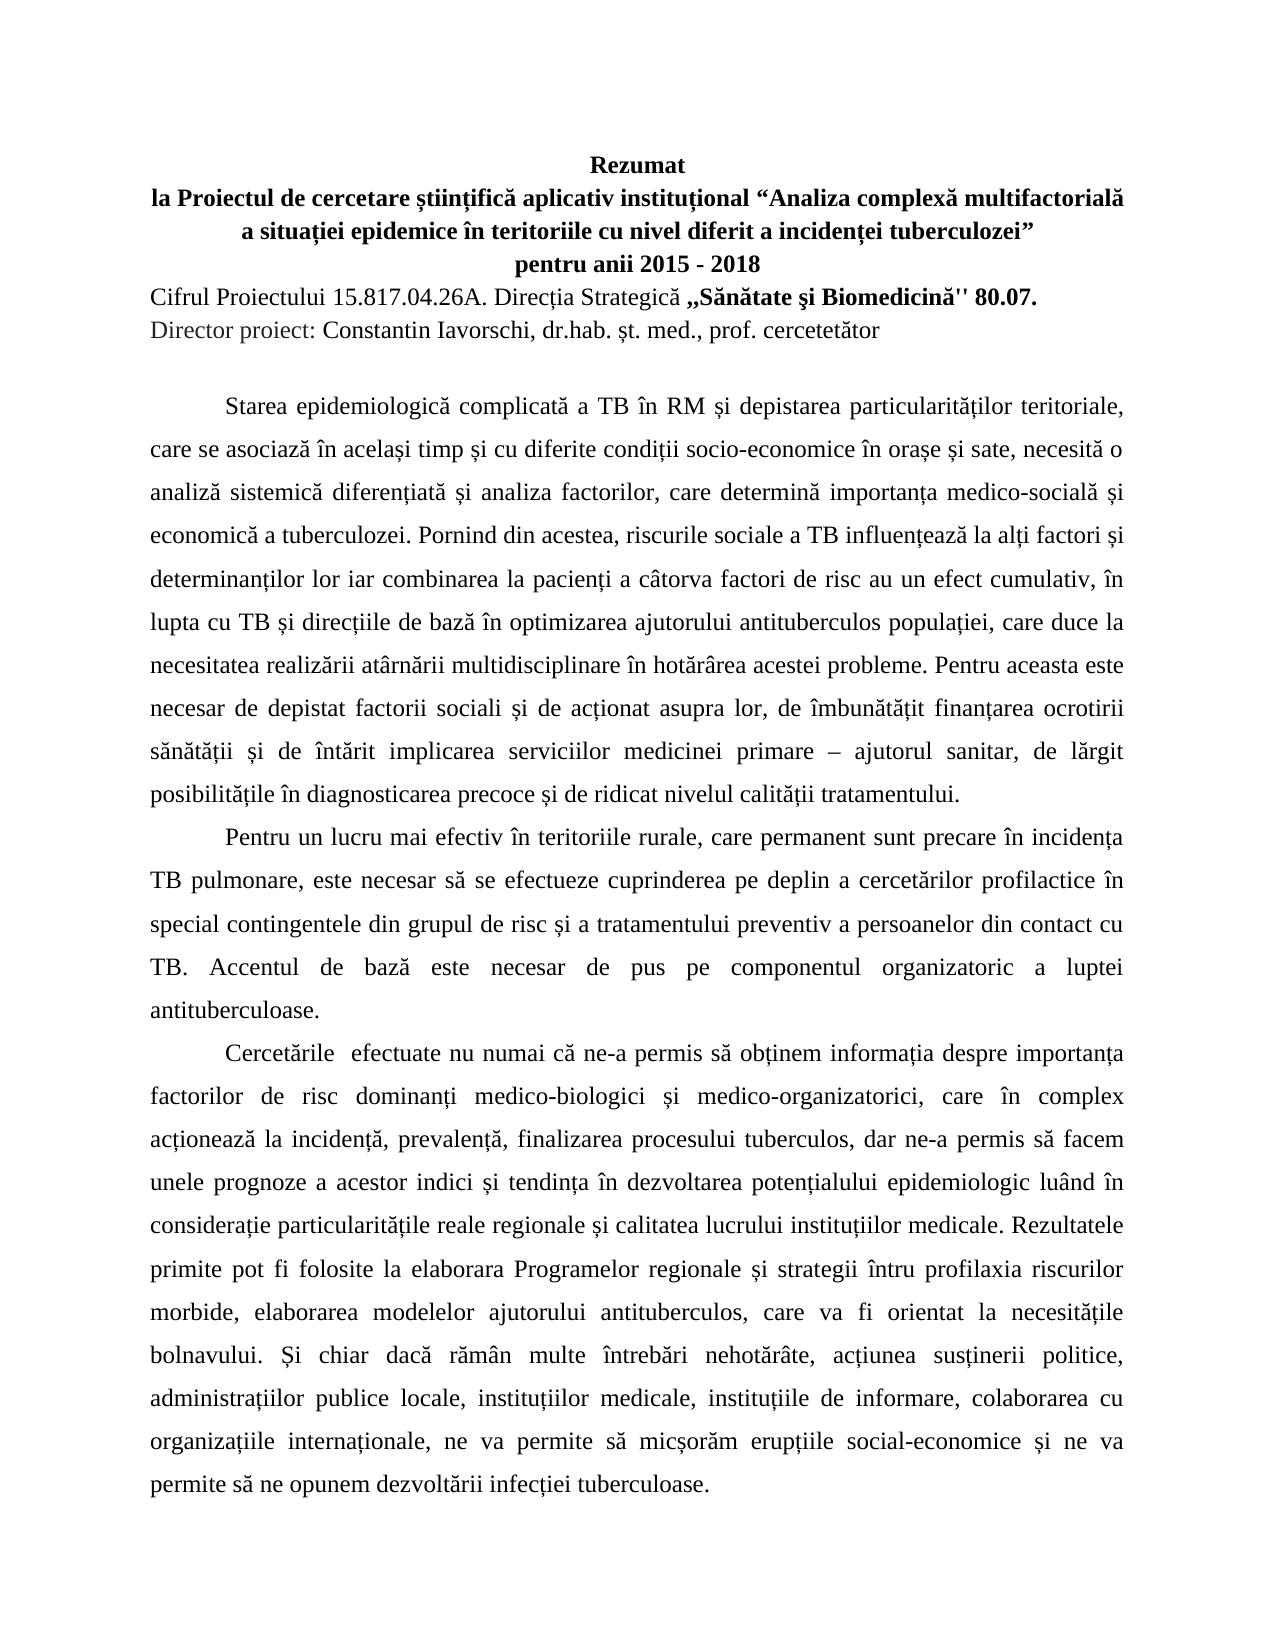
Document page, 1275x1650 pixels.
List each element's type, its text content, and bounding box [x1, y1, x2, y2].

text Cercetările efectuate nu numai că ne-a permis să obținem informația despre importanța factorilor de risc dominanți medico-biologici și medico-organizatorici, care în complex acționează la incidență, prevalență, finalizarea procesului tuberculos, dar ne-a permis să facem unele prognoze a acestor indici și tendința în dezvoltarea potențialului epidemiologic luând în considerație particularitățile reale regionale și calitatea lucrului instituțiilor medicale. Rezultatele primite pot fi folosite la elaborara Programelor regionale și strategii întru profilaxia riscurilor morbide, elaborarea modelelor ajutorului antituberculos, care va fi orientat la necesitățile bolnavului. Și chiar dacă rămân multe întrebări nehotărâte, acțiunea susținerii politice, administrațiilor publice locale, instituțiilor medicale, instituțiile de informare, colaborarea cu organizațiile internaționale, ne va permite să micșorăm erupțiile social-economice și ne va permite să ne opunem dezvoltării infecției tuberculoase. [150, 1038, 1125, 1498]
text Pentru un lucru mai efectiv în teritoriile rurale, care permanent sunt precare în incidența TB pulmonare, este necesar să se efectueze cuprinderea pe deplin a cercetărilor profilactice în special contingentele din grupul de risc și a tratamentului preventiv a persoanelor din contact cu TB. Accentul de bază este necesar de pus pe componentul organizatoric a luptei antituberculoase. [150, 822, 1125, 1024]
text la Proiectul de cercetare științifică aplicativ instituțional “Analiza complexă multifactorială a situației epidemice în teritoriile cu nivel diferit a incidenței tuberculozei” [150, 183, 1125, 245]
text Director proiect: Constantin Iavorschi, dr.hab. șt. med., prof. cercetetător [316, 315, 1125, 344]
text Starea epidemiologică complicată a TB în RM și depistarea particularităților teritoriale, care se asociază în același timp și cu diferite condiții socio-economice în orașe și sate, necesită o analiză sistemică diferențiată și analiza factorilor, care determină importanța medico-socială și economică a tuberculozei. Pornind din acestea, riscurile sociale a TB influențează la alți factori și determinanților lor iar combinarea la pacienți a câtorva factori de risc au un efect cumulativ, în lupta cu TB și direcțiile de bază în optimizarea ajutorului antituberculos populației, care duce la necesitatea realizării atârnării multidisciplinare în hotărârea acestei probleme. Pentru aceasta este necesar de depistat factorii sociali și de acționat asupra lor, de îmbunătățit finanțarea ocrotirii sănătății și de întărit implicarea serviciilor medicinei primare – ajutorul sanitar, de lărgit posibilitățile în diagnosticarea precoce și de ridicat nivelul calității tratamentului. [150, 391, 1125, 808]
text Cifrul Proiectului 15.817.04.26A. Direcția Strategică ,,Sănătate şi Biomedicină'' 80.07. [150, 282, 1125, 311]
text Rezumat [150, 150, 1125, 179]
text pentru anii 2015 - 2018 [150, 249, 1125, 278]
